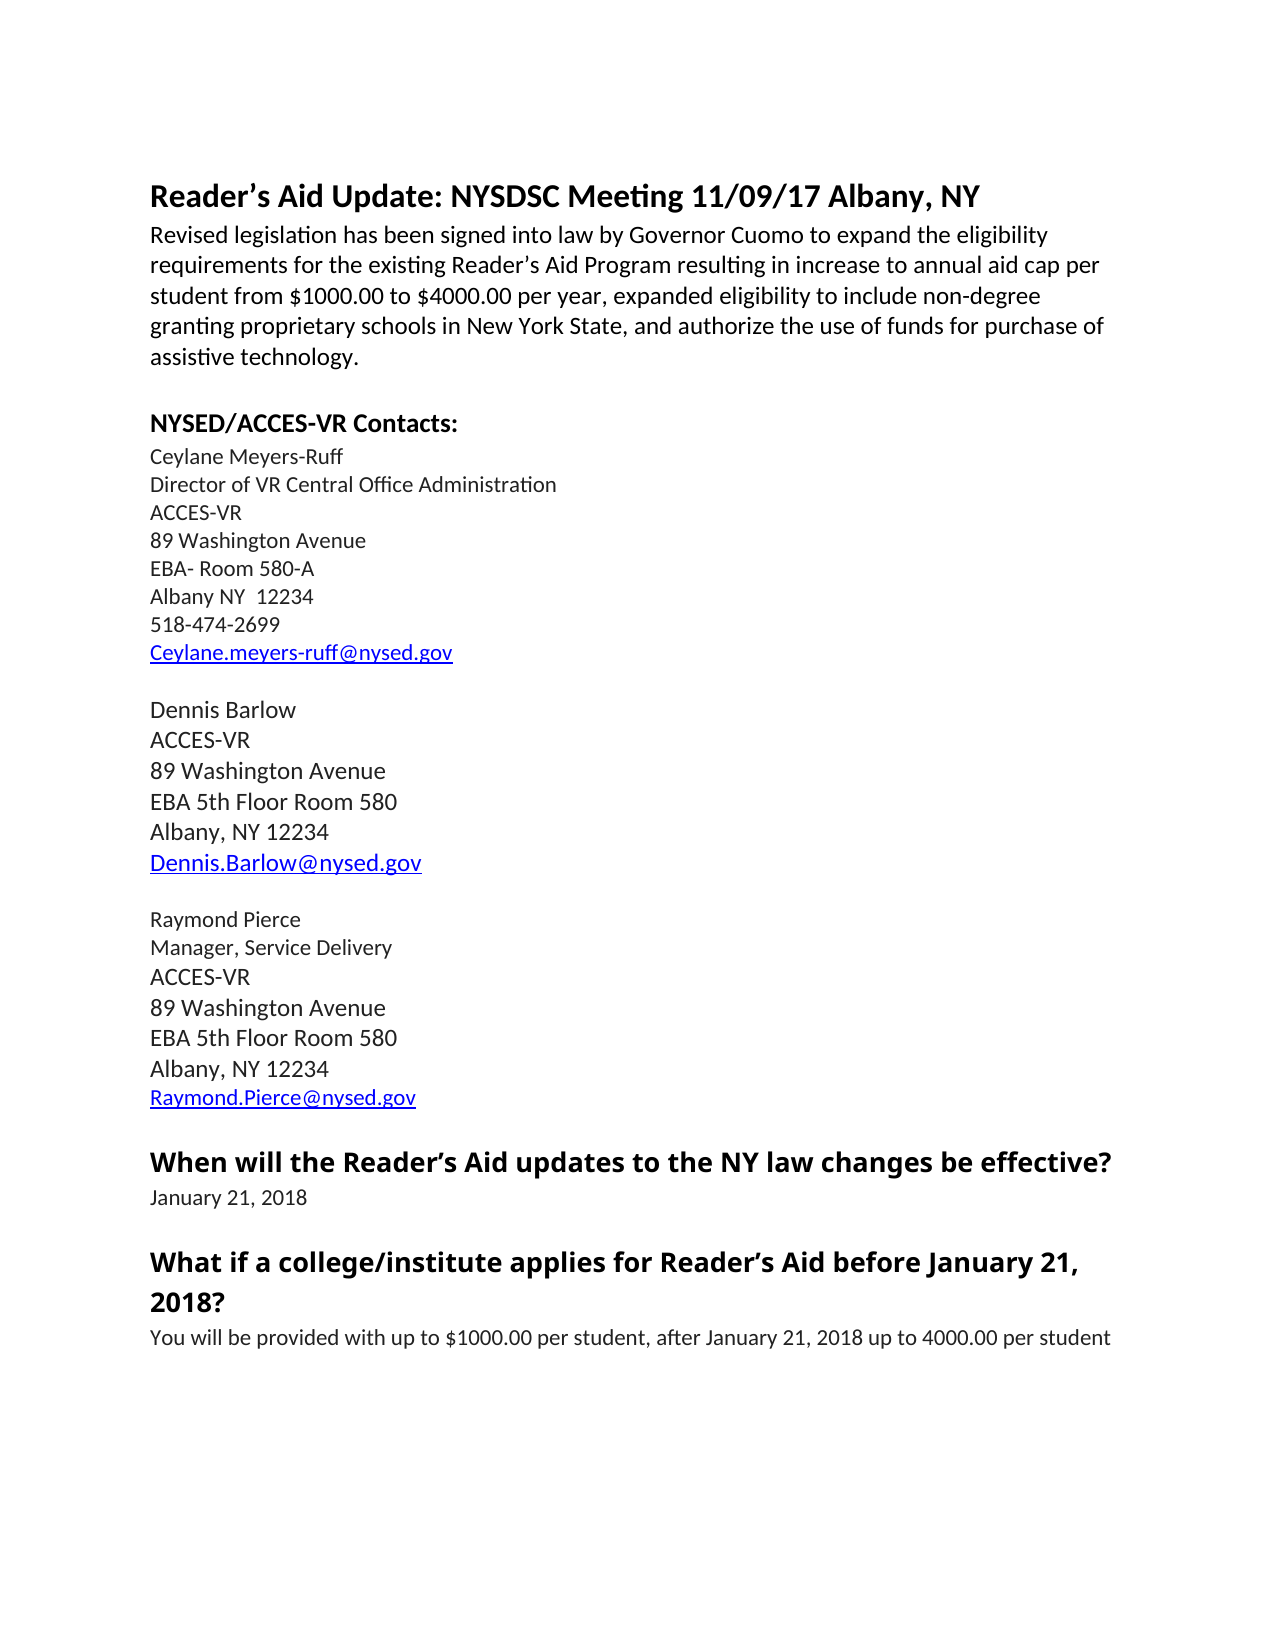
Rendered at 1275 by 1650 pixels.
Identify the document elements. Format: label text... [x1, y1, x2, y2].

subtitle What if a college/institute applies for Reader’s Aid before January 21, 2018? [150, 1243, 1125, 1320]
text Dennis Barlow [150, 694, 1125, 724]
text 89 Washington Avenue [150, 526, 1125, 554]
text ACCES-VR [150, 724, 1125, 755]
subtitle Reader’s Aid Update: NYSDSC Meeting 11/09/17 Albany, NY [150, 175, 1125, 216]
text Dennis.Barlow@nysed.gov [150, 847, 1125, 877]
text Raymond.Pierce@nysed.gov [150, 1083, 1125, 1111]
text 518-474-2699 [150, 610, 1125, 638]
text January 21, 2018 [150, 1183, 1125, 1211]
text Manager, Service Delivery [150, 933, 1125, 961]
text You will be provided with up to $1000.00 per student, after January 21, 2018 up to 4000.00 per student [150, 1323, 1125, 1351]
subtitle When will the Reader’s Aid updates to the NY law changes be effective? [150, 1143, 1125, 1180]
subtitle NYSED/ACCES-VR Contacts: [150, 406, 1125, 439]
text Ceylane Meyers-Ruff [150, 442, 1125, 470]
text EBA 5th Floor Room 580 [150, 786, 1125, 816]
text Revised legislation has been signed into law by Governor Cuomo to expand the eligibility requirements for the existing Reader’s Aid Program resulting in increase to annual aid cap per student from $1000.00 to $4000.00 per year, expanded eligibility to include non-degree granting proprietary schools in New York State, and authorize the use of funds for purchase of assistive technology. [150, 219, 1125, 372]
text Director of VR Central Office Administration [150, 470, 1125, 498]
text Raymond Pierce [150, 905, 1125, 933]
text 89 Washington Avenue [150, 755, 1125, 786]
text ACCES-VR [150, 498, 1125, 526]
text EBA 5th Floor Room 580 [150, 1022, 1125, 1053]
text Albany, NY 12234 [150, 816, 1125, 847]
text EBA- Room 580-A [150, 554, 1125, 582]
text Ceylane.meyers-ruff@nysed.gov [150, 638, 1125, 666]
text Albany NY 12234 [150, 582, 1125, 610]
text ACCES-VR [150, 961, 1125, 992]
text 89 Washington Avenue [150, 992, 1125, 1022]
text Albany, NY 12234 [150, 1053, 1125, 1083]
